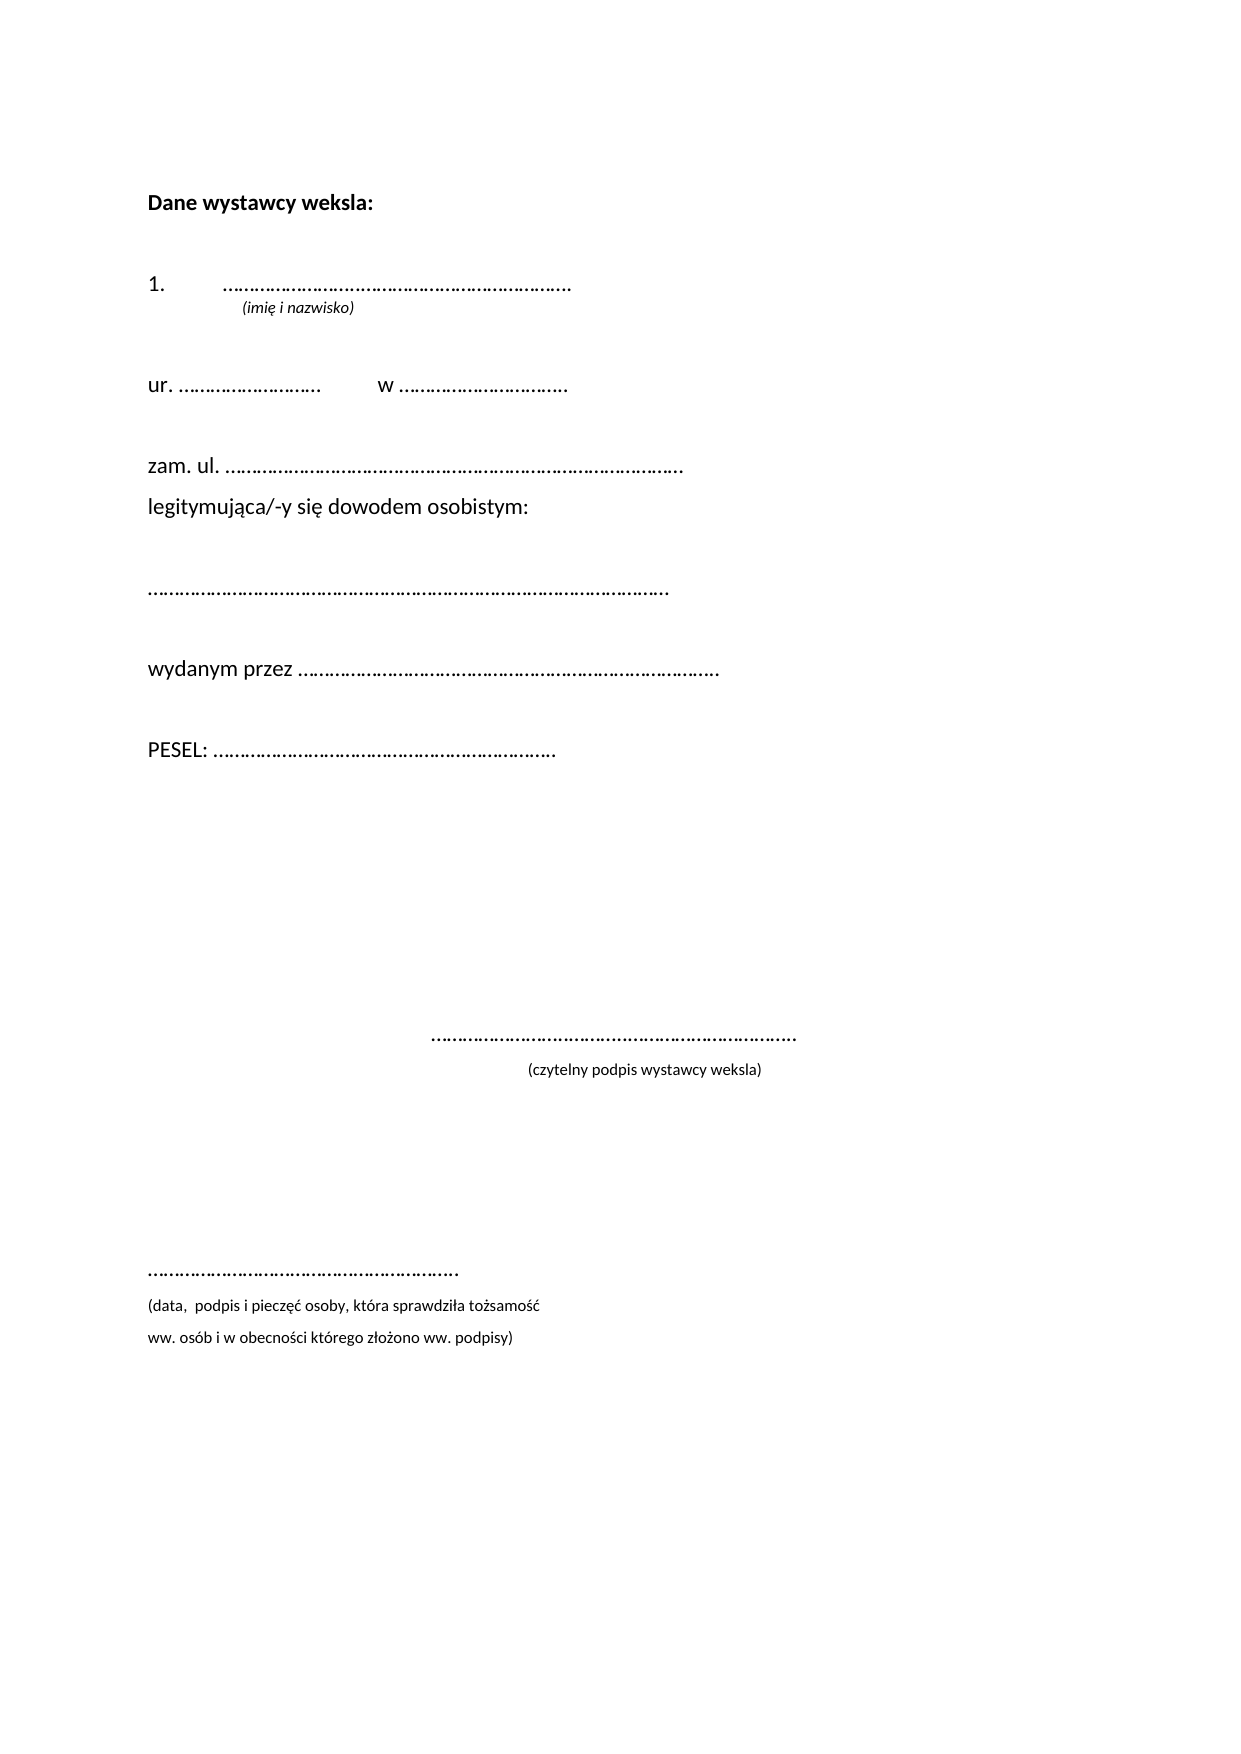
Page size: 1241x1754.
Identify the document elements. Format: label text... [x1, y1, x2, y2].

text ……………………..………..………………………….. [148, 1019, 1093, 1047]
text PESEL: ……………………………………………………….. [148, 735, 1093, 763]
list ……………………..…………………………………. [148, 269, 1093, 297]
text (czytelny podpis wystawcy weksla) [148, 1059, 1093, 1080]
text ur. ……………………… w ………………………….. [148, 371, 1093, 398]
text legitymująca/-y się dowodem osobistym: [148, 492, 1093, 520]
text ………………………………………………….. [148, 1254, 1093, 1282]
text Dane wystawcy weksla: [148, 188, 1093, 216]
text ……………………………………………………………………………………… [148, 573, 1093, 601]
text (imię i nazwisko) [148, 297, 1093, 317]
text wydanym przez …………………………………………………………………….. [148, 654, 1093, 682]
text zam. ul. …………………………………………………………………………… [148, 452, 1093, 479]
text ww. osób i w obecności którego złożono ww. podpisy) [148, 1328, 1093, 1348]
text (data, podpis i pieczęć osoby, która sprawdziła tożsamość [148, 1295, 1093, 1315]
